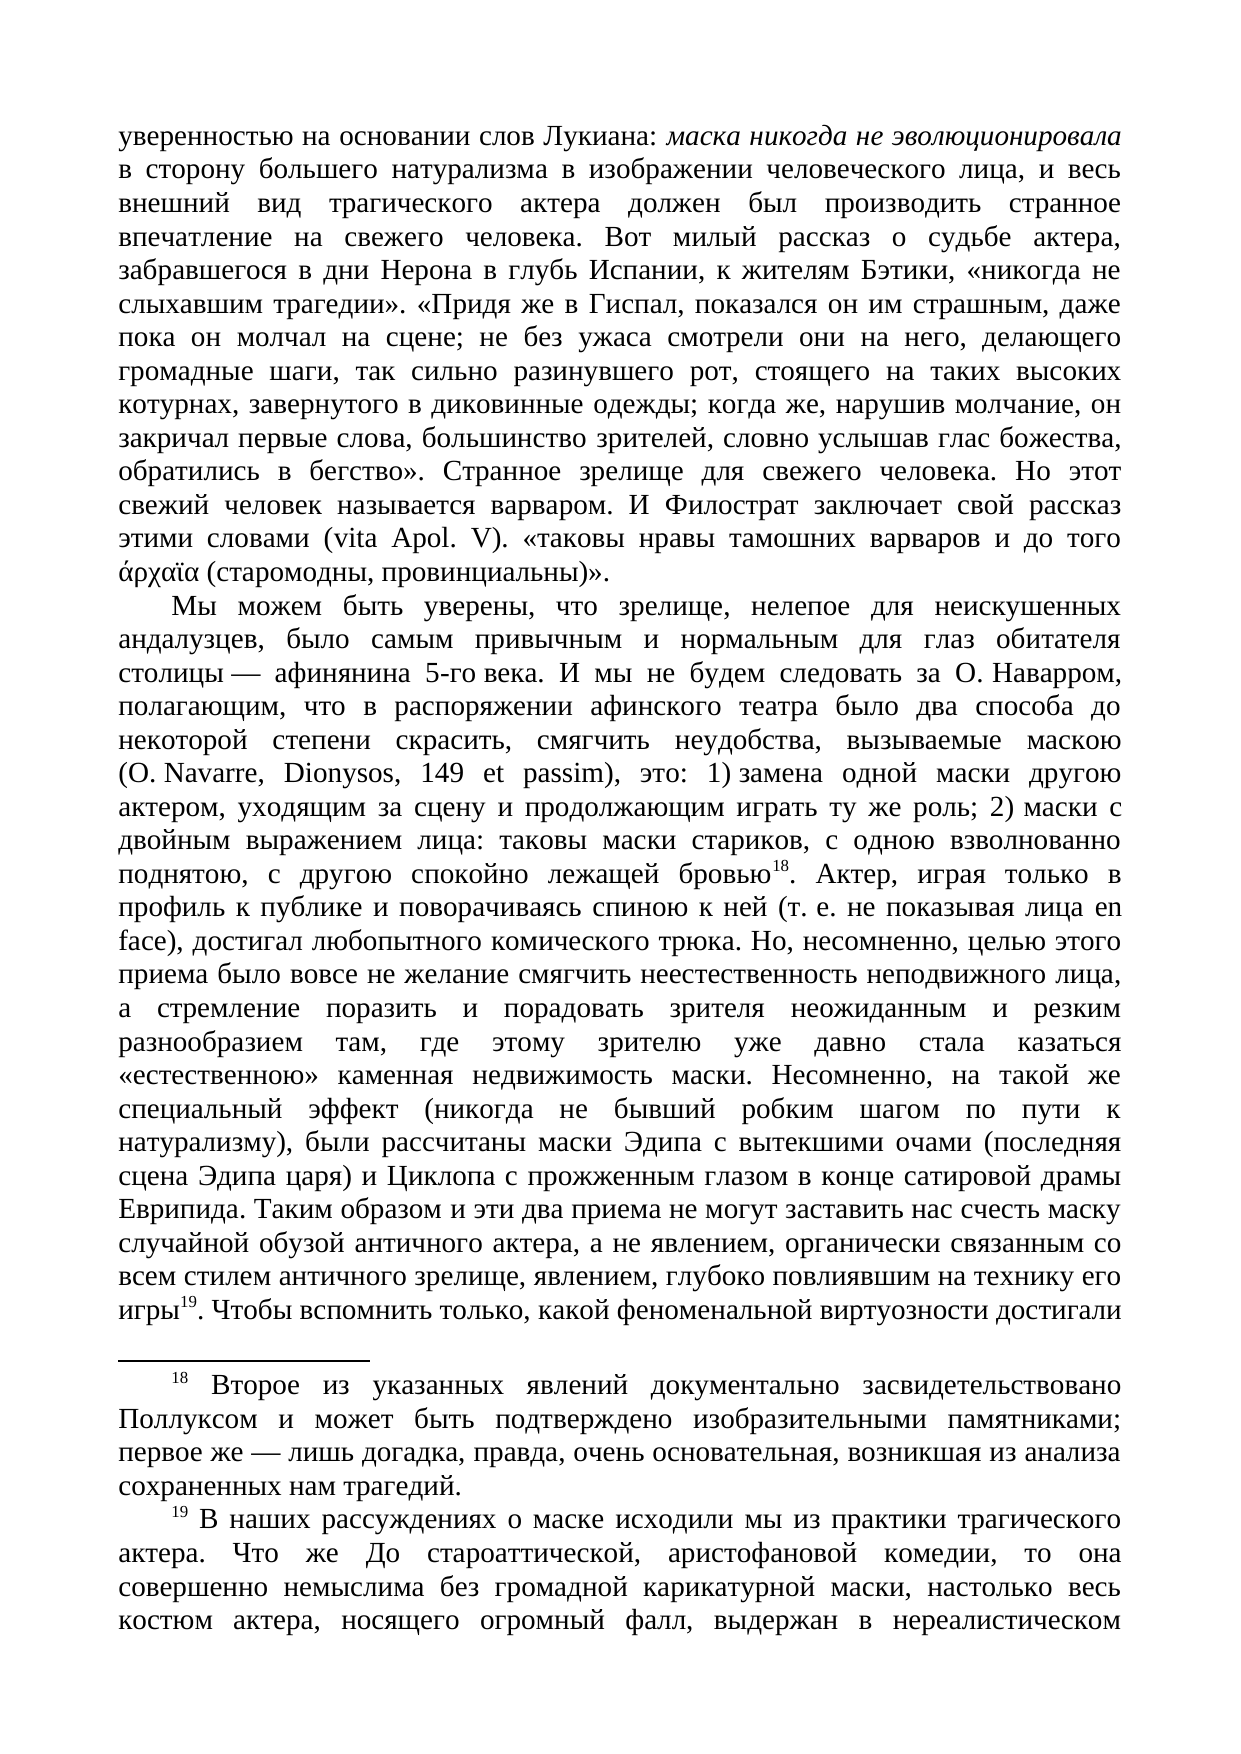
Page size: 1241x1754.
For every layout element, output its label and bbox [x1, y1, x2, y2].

text [118, 118, 1122, 588]
text [118, 588, 1122, 1326]
